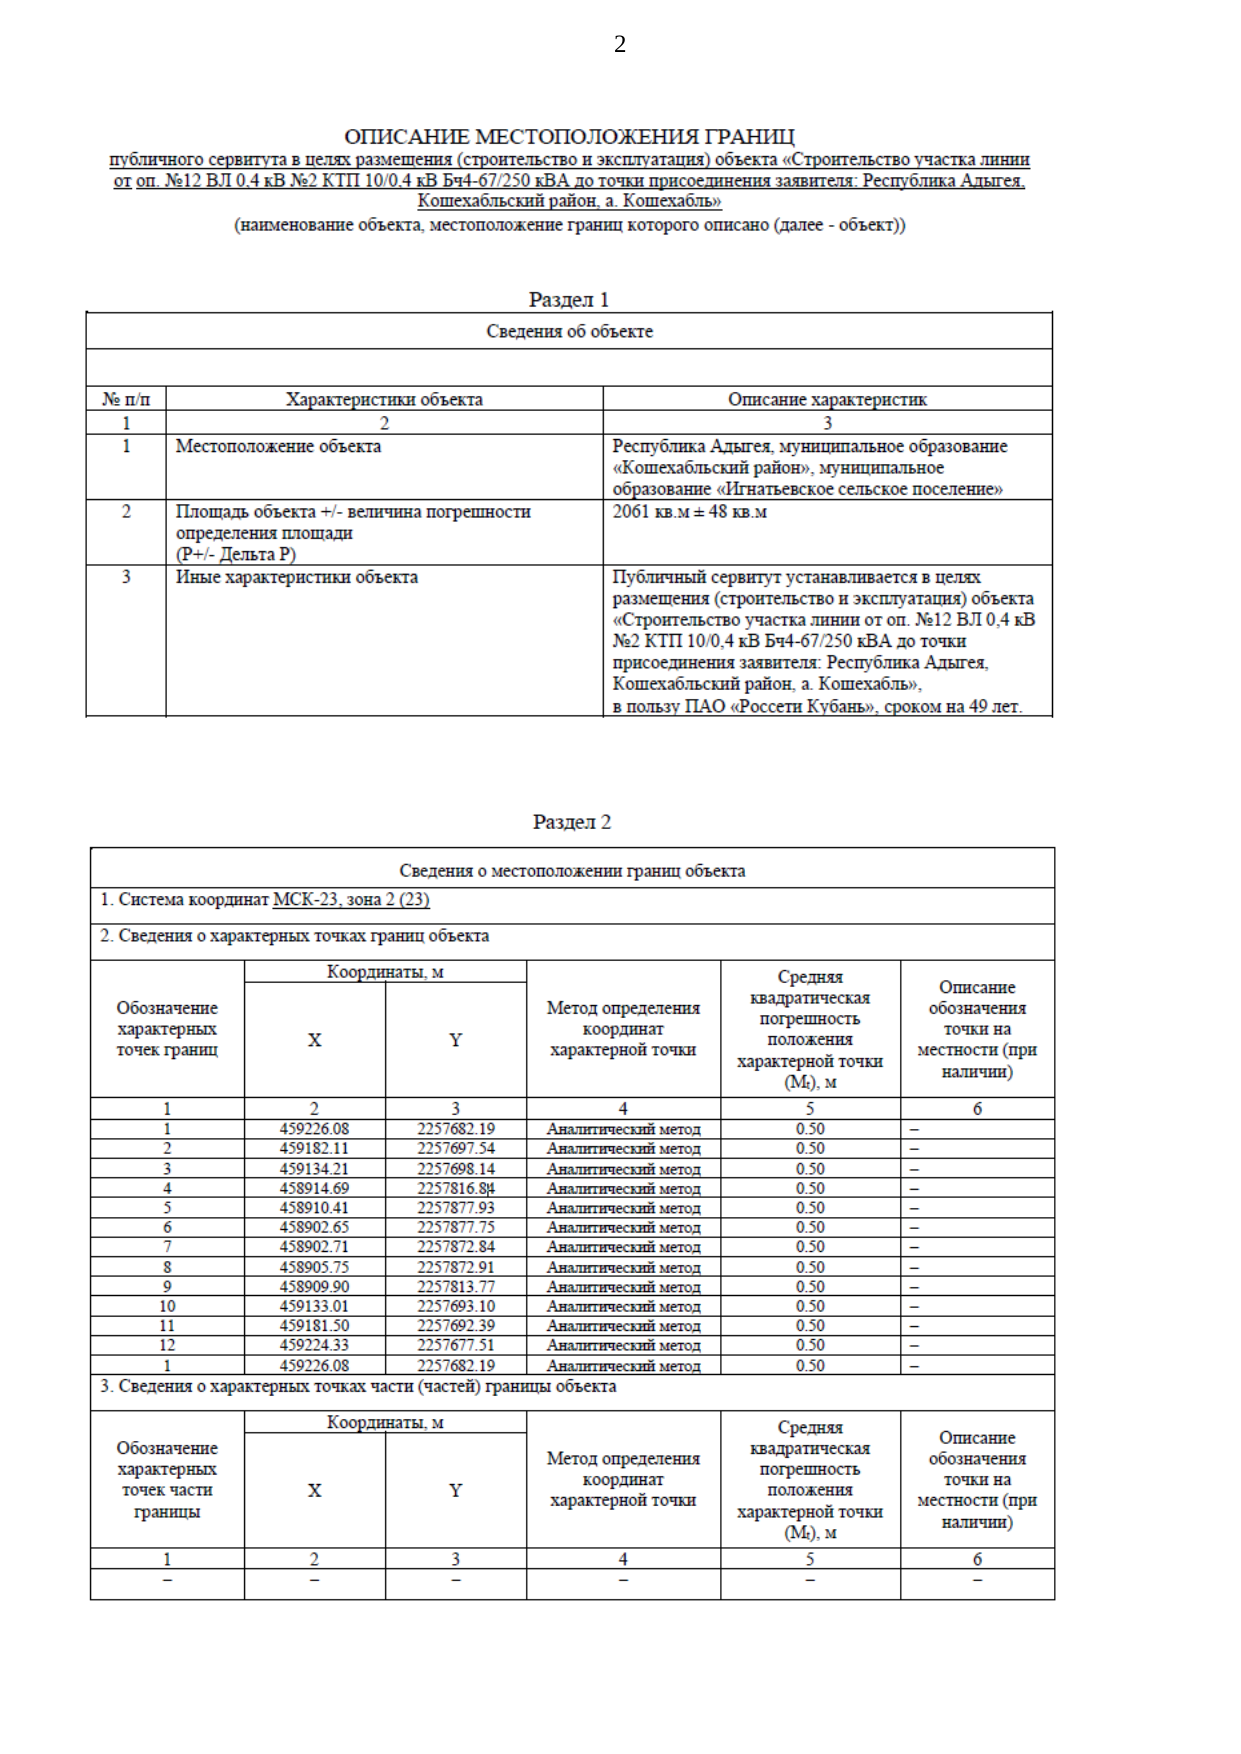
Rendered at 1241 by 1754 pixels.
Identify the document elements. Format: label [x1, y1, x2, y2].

text [59, 89, 1181, 1629]
picture [59, 750, 1097, 1629]
picture [59, 88, 1080, 746]
